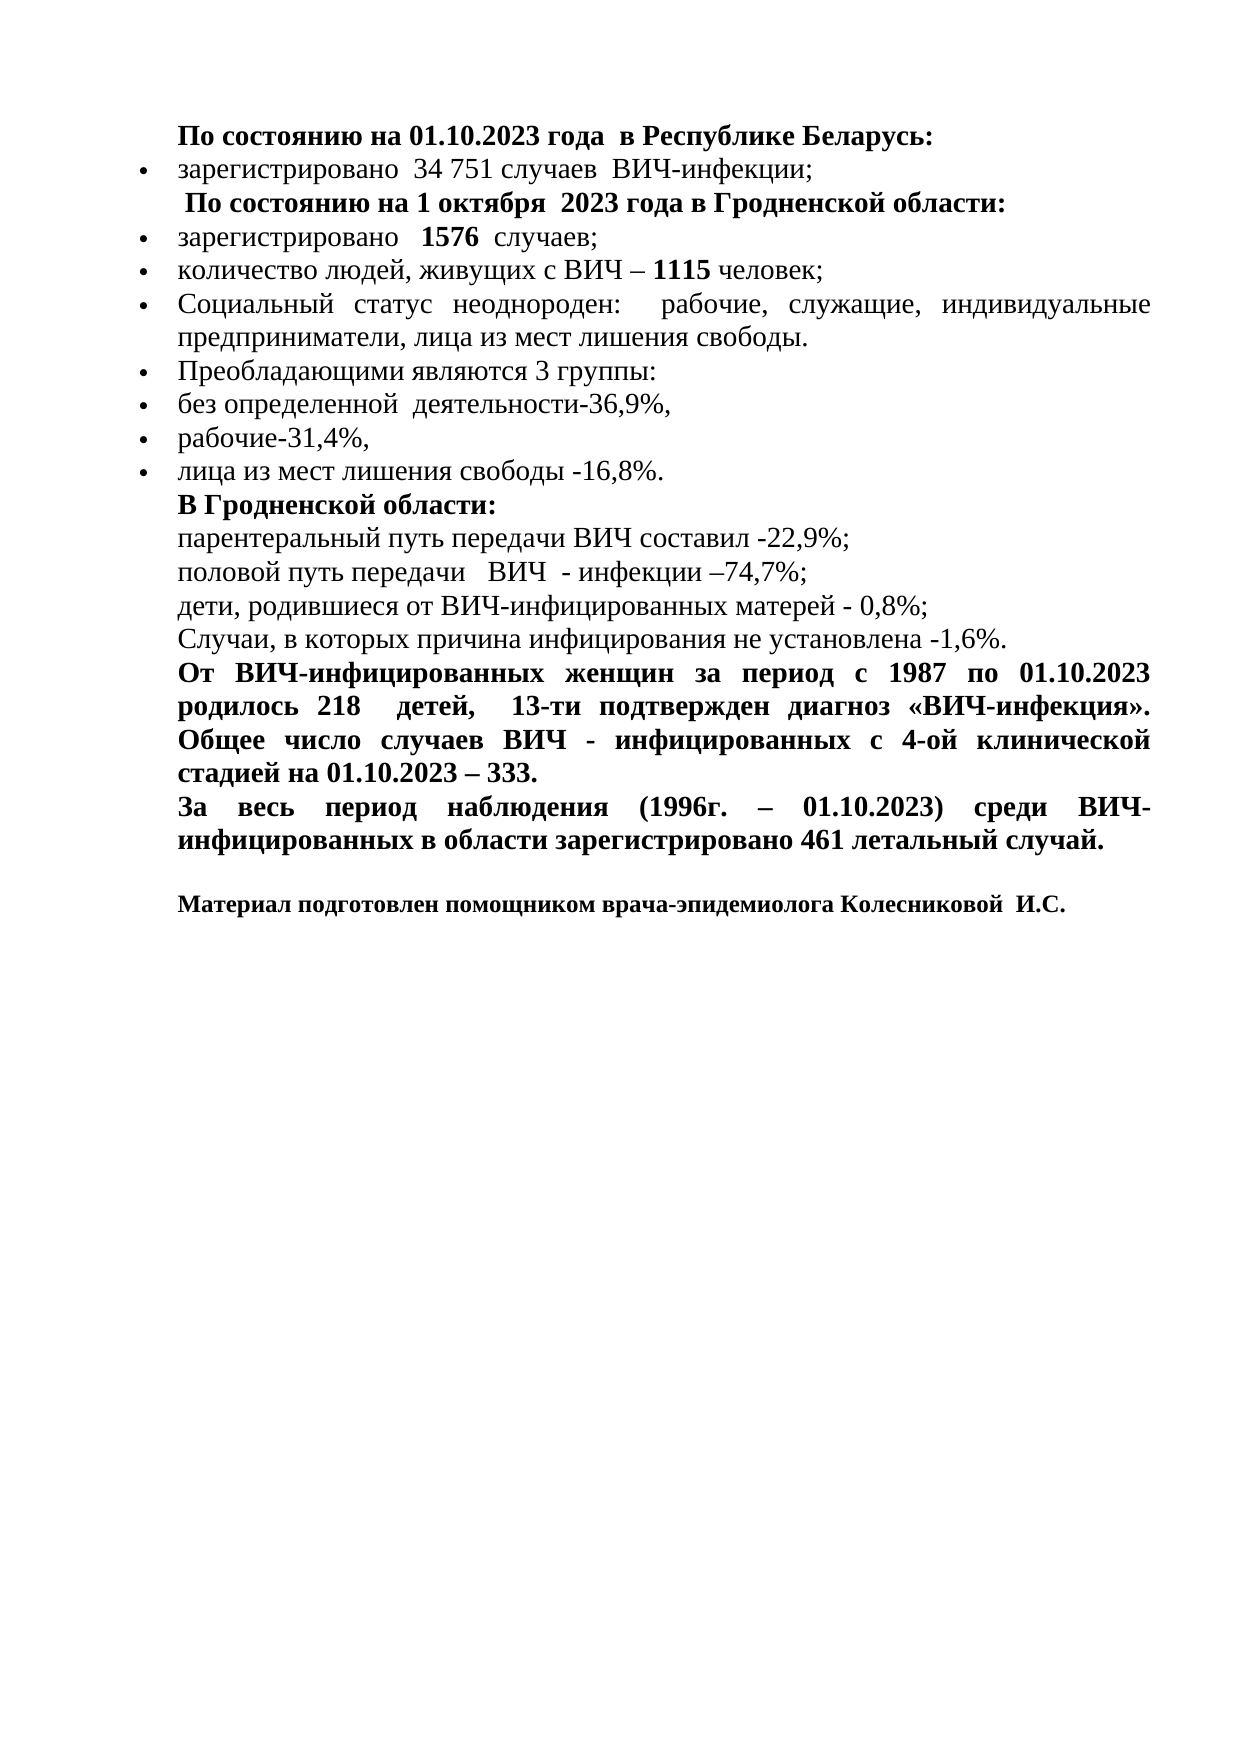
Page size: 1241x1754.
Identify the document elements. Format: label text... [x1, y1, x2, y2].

list зарегистрировано 34 751 случаев ВИЧ-инфекции; [140, 152, 1152, 185]
list Преобладающими являются 3 группы: [140, 353, 1152, 386]
text От ВИЧ-инфицированных женщин за период с 1987 по 01.10.2023 родилось 218 детей, 13-ти подтвержден диагноз «ВИЧ-инфекция». Общее число случаев ВИЧ - инфицированных с 4-ой клинической стадией на 01.10.2023 – 333. [177, 655, 1152, 789]
list без определенной деятельности-36,9%, [140, 386, 1152, 420]
text За весь период наблюдения (1996г. – 01.10.2023) среди ВИЧ-инфицированных в области зарегистрировано 461 летальный случай. [177, 789, 1152, 856]
list количество людей, живущих с ВИЧ – 1115 человек; [140, 252, 1152, 286]
list лица из мест лишения свободы -16,8%. [140, 453, 1152, 487]
list Социальный статус неоднороден: рабочие, служащие, индивидуальные предприниматели, лица из мест лишения свободы. [140, 286, 1152, 353]
list рабочие-31,4%, [140, 420, 1152, 453]
text дети, родившиеся от ВИЧ-инфицированных матерей - 0,8%; [177, 588, 1152, 621]
text Случаи, в которых причина инфицирования не установлена -1,6%. [177, 621, 1152, 655]
text По состоянию на 1 октября 2023 года в Гродненской области: [177, 185, 1152, 219]
text Материал подготовлен помощником врача-эпидемиолога Колесниковой И.С. [177, 889, 1152, 918]
text парентеральный путь передачи ВИЧ составил -22,9%; [177, 521, 1152, 554]
text половой путь передачи ВИЧ - инфекции –74,7%; [177, 554, 1152, 588]
text По состоянию на 01.10.2023 года в Республике Беларусь: [177, 118, 1152, 152]
text В Гродненской области: [177, 487, 1152, 521]
list зарегистрировано 1576 случаев; [140, 219, 1152, 252]
